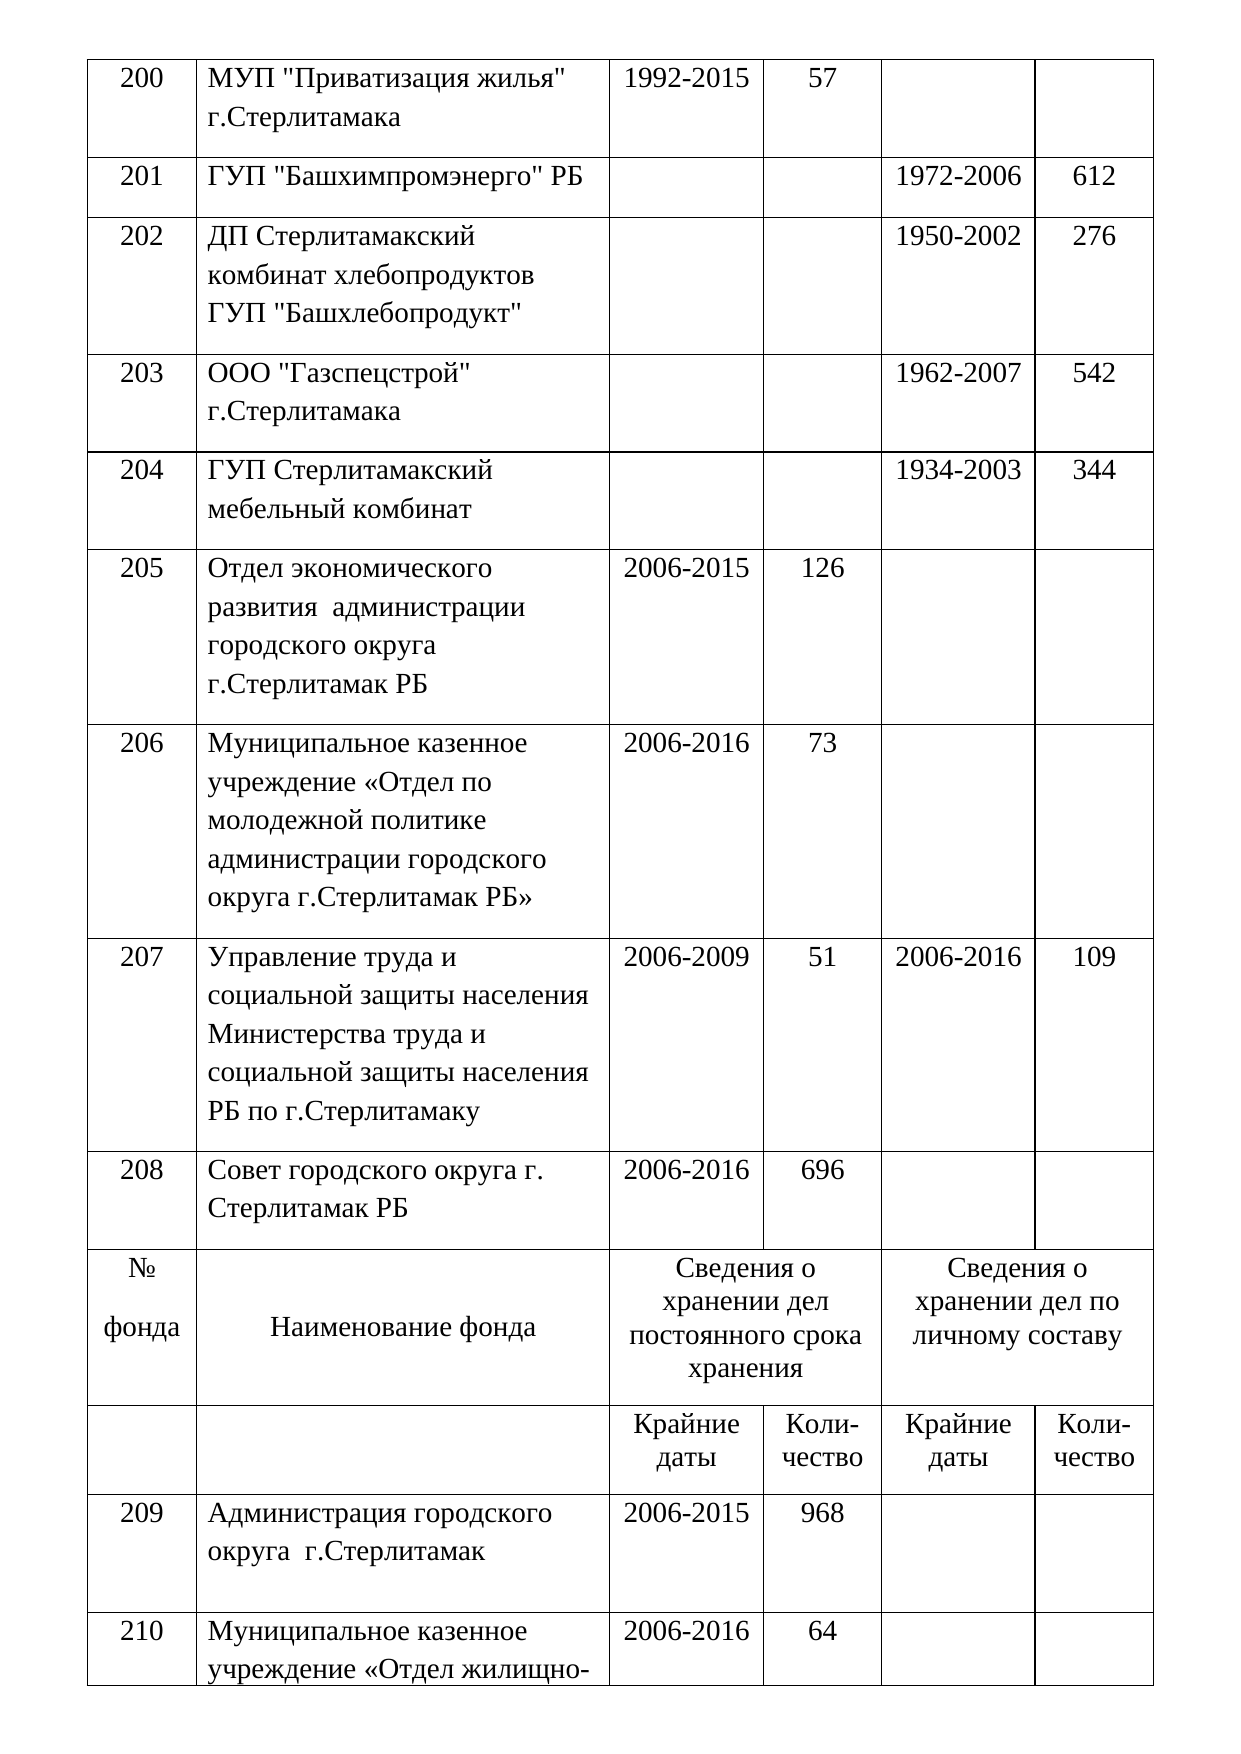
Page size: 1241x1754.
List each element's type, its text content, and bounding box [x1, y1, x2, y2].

table_cell ООО "Газспецстрой" г.Стерлитамака [197, 355, 609, 451]
table_cell [882, 60, 1034, 157]
table_cell 209 [88, 1495, 196, 1612]
table_cell [1036, 725, 1153, 938]
table_cell 276 [1036, 218, 1153, 354]
table_cell 2006-2009 [610, 939, 763, 1151]
table_cell 73 [764, 725, 881, 938]
table_cell 542 [1036, 355, 1153, 451]
table_cell [764, 158, 881, 217]
table_cell 2006-2016 [610, 1613, 763, 1685]
table_cell [1036, 550, 1153, 724]
table_cell [882, 1152, 1034, 1249]
table_cell Отдел экономического развития администрации городского округа г.Стерлитамак РБ [197, 550, 609, 724]
table_cell Коли-чество [764, 1406, 881, 1494]
table_cell 2006-2015 [610, 1495, 763, 1612]
table_cell [764, 218, 881, 354]
table_cell Муниципальное казенное учреждение «Отдел по молодежной политике администрации городского округа г.Стерлитамак РБ» [197, 725, 609, 938]
table_cell 612 [1036, 158, 1153, 217]
table_cell [764, 355, 881, 451]
table_cell [1036, 1613, 1153, 1685]
table_cell [197, 1406, 609, 1494]
table_cell Сведения о хранении дел постоянного срока хранения [610, 1250, 881, 1405]
table_cell 210 [88, 1613, 196, 1685]
table_cell 1950-2002 [882, 218, 1034, 354]
table_cell 202 [88, 218, 196, 354]
table_cell [610, 218, 763, 354]
table_cell 109 [1036, 939, 1153, 1151]
table_cell [88, 1406, 196, 1494]
table_cell 2006-2015 [610, 550, 763, 724]
table_cell [882, 725, 1034, 938]
table_cell [610, 453, 763, 549]
table_cell Крайние даты [882, 1406, 1034, 1494]
table_cell Наименование фонда [197, 1250, 609, 1405]
table_cell ГУП Стерлитамакский мебельный комбинат [197, 453, 609, 549]
table_cell [882, 550, 1034, 724]
table_cell 2006-2016 [882, 939, 1034, 1151]
table_cell 1972-2006 [882, 158, 1034, 217]
table_cell 2006-2016 [610, 1152, 763, 1249]
table_cell 968 [764, 1495, 881, 1612]
table_cell 696 [764, 1152, 881, 1249]
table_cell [197, 1613, 609, 1685]
table_cell МУП "Приватизация жилья" г.Стерлитамака [197, 60, 609, 157]
table_cell 126 [764, 550, 881, 724]
table_cell Крайние даты [610, 1406, 763, 1494]
table_cell ГУП "Башхимпромэнерго" РБ [197, 158, 609, 217]
table_cell 206 [88, 725, 196, 938]
table_cell [1036, 60, 1153, 157]
table_cell 203 [88, 355, 196, 451]
table_cell 344 [1036, 453, 1153, 549]
table_cell 51 [764, 939, 881, 1151]
table_cell 205 [88, 550, 196, 724]
table_cell Управление труда и социальной защиты населения Министерства труда и социальной защиты населения РБ по г.Стерлитамаку [197, 939, 609, 1151]
table_cell 1992-2015 [610, 60, 763, 157]
table_cell 201 [88, 158, 196, 217]
table_cell 57 [764, 60, 881, 157]
table_cell Сведения о хранении дел по личному составу [882, 1250, 1153, 1405]
table_cell Совет городского округа г. Стерлитамак РБ [197, 1152, 609, 1249]
table_cell [610, 355, 763, 451]
table_cell 1962-2007 [882, 355, 1034, 451]
table_cell [764, 453, 881, 549]
table_cell 200 [88, 60, 196, 157]
table_cell 64 [764, 1613, 881, 1685]
table_cell [1036, 1152, 1153, 1249]
table_cell Коли-чество [1036, 1406, 1153, 1494]
table_cell 1934-2003 [882, 453, 1034, 549]
table_cell 208 [88, 1152, 196, 1249]
table_cell 204 [88, 453, 196, 549]
table_cell [1036, 1495, 1153, 1612]
table_cell [882, 1613, 1034, 1685]
table_cell [882, 1495, 1034, 1612]
table_cell 207 [88, 939, 196, 1151]
table_cell ДП Стерлитамакский комбинат хлебопродуктов ГУП "Башхлебопродукт" [197, 218, 609, 354]
table_cell № фонда [88, 1250, 196, 1405]
table_cell 2006-2016 [610, 725, 763, 938]
table_cell Администрация городского округа г.Стерлитамак [197, 1495, 609, 1612]
table_cell [610, 158, 763, 217]
